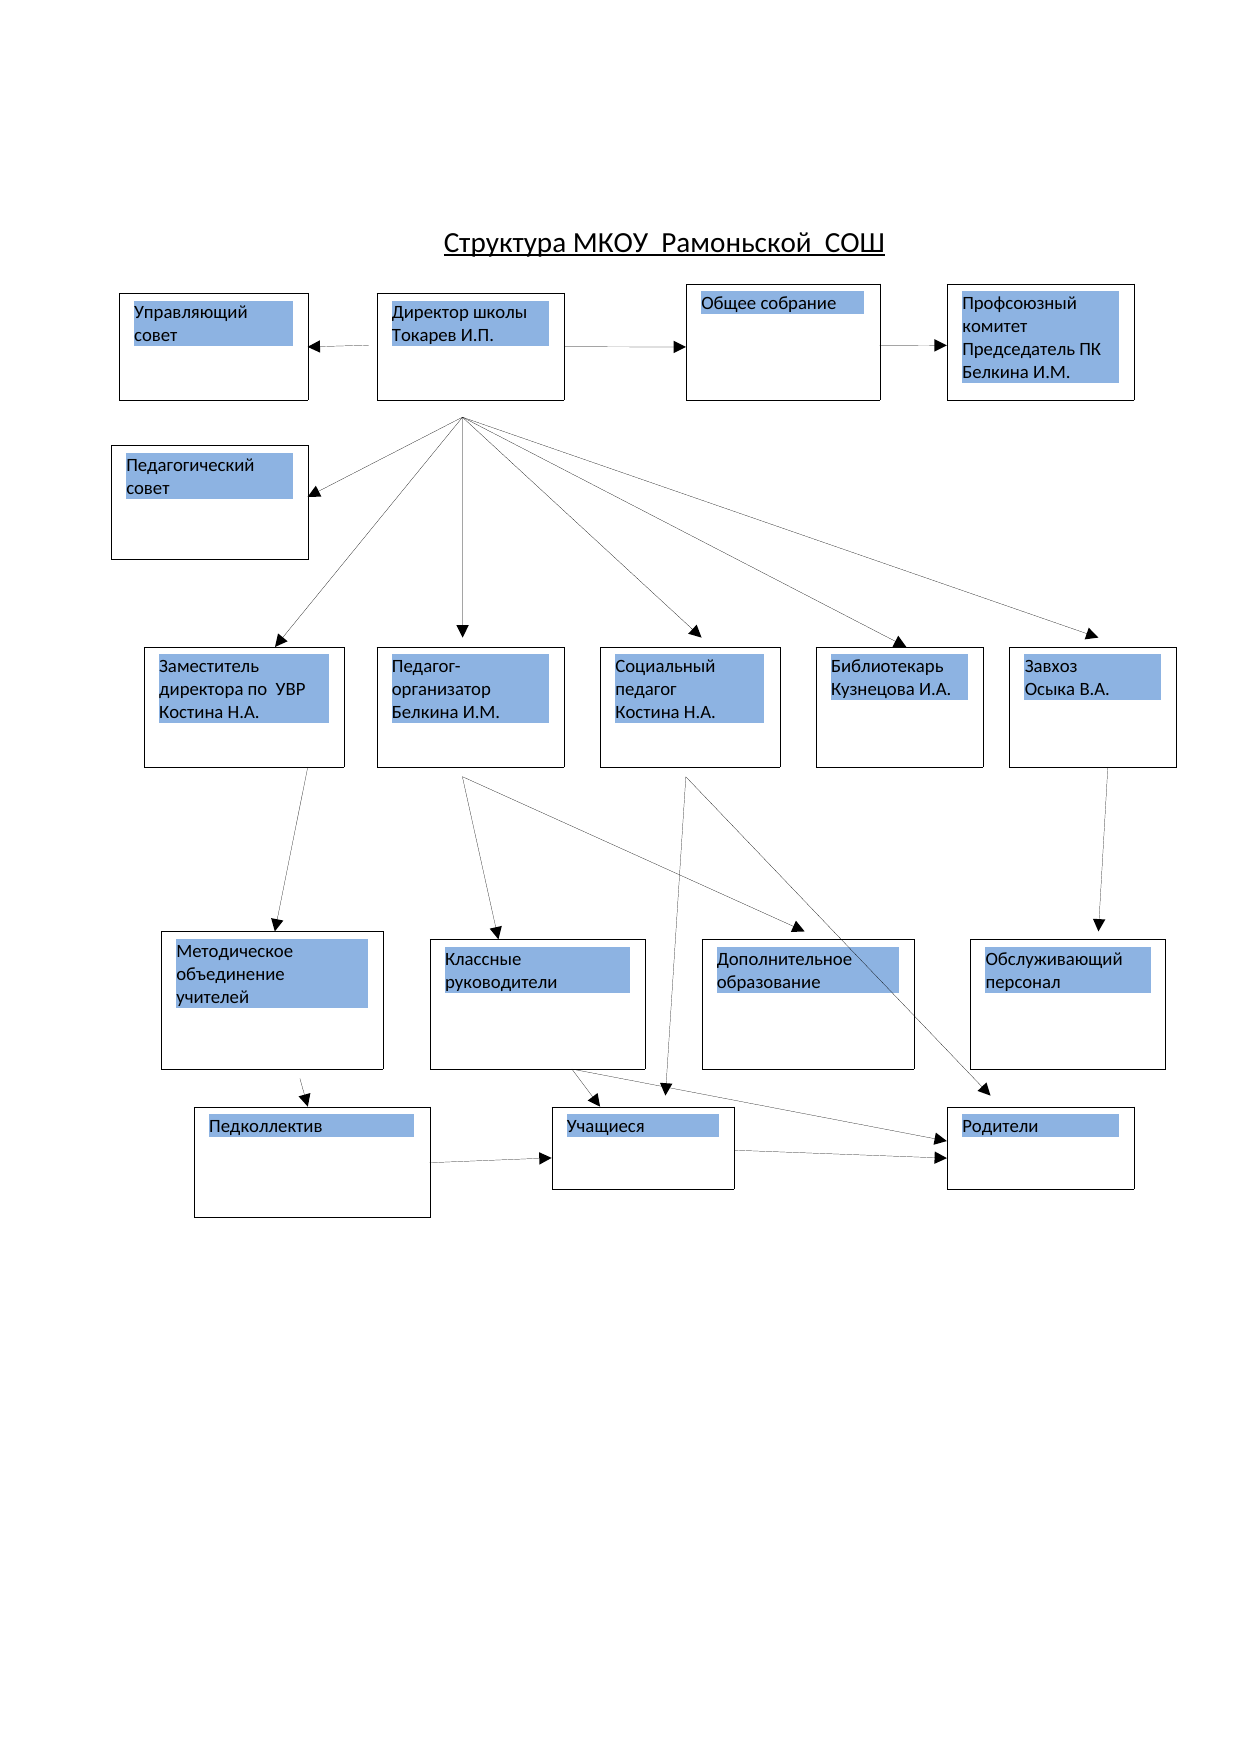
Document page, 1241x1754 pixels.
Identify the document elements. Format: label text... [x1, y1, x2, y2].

text Структура МКОУ Рамоньской СОШ [177, 224, 1152, 260]
